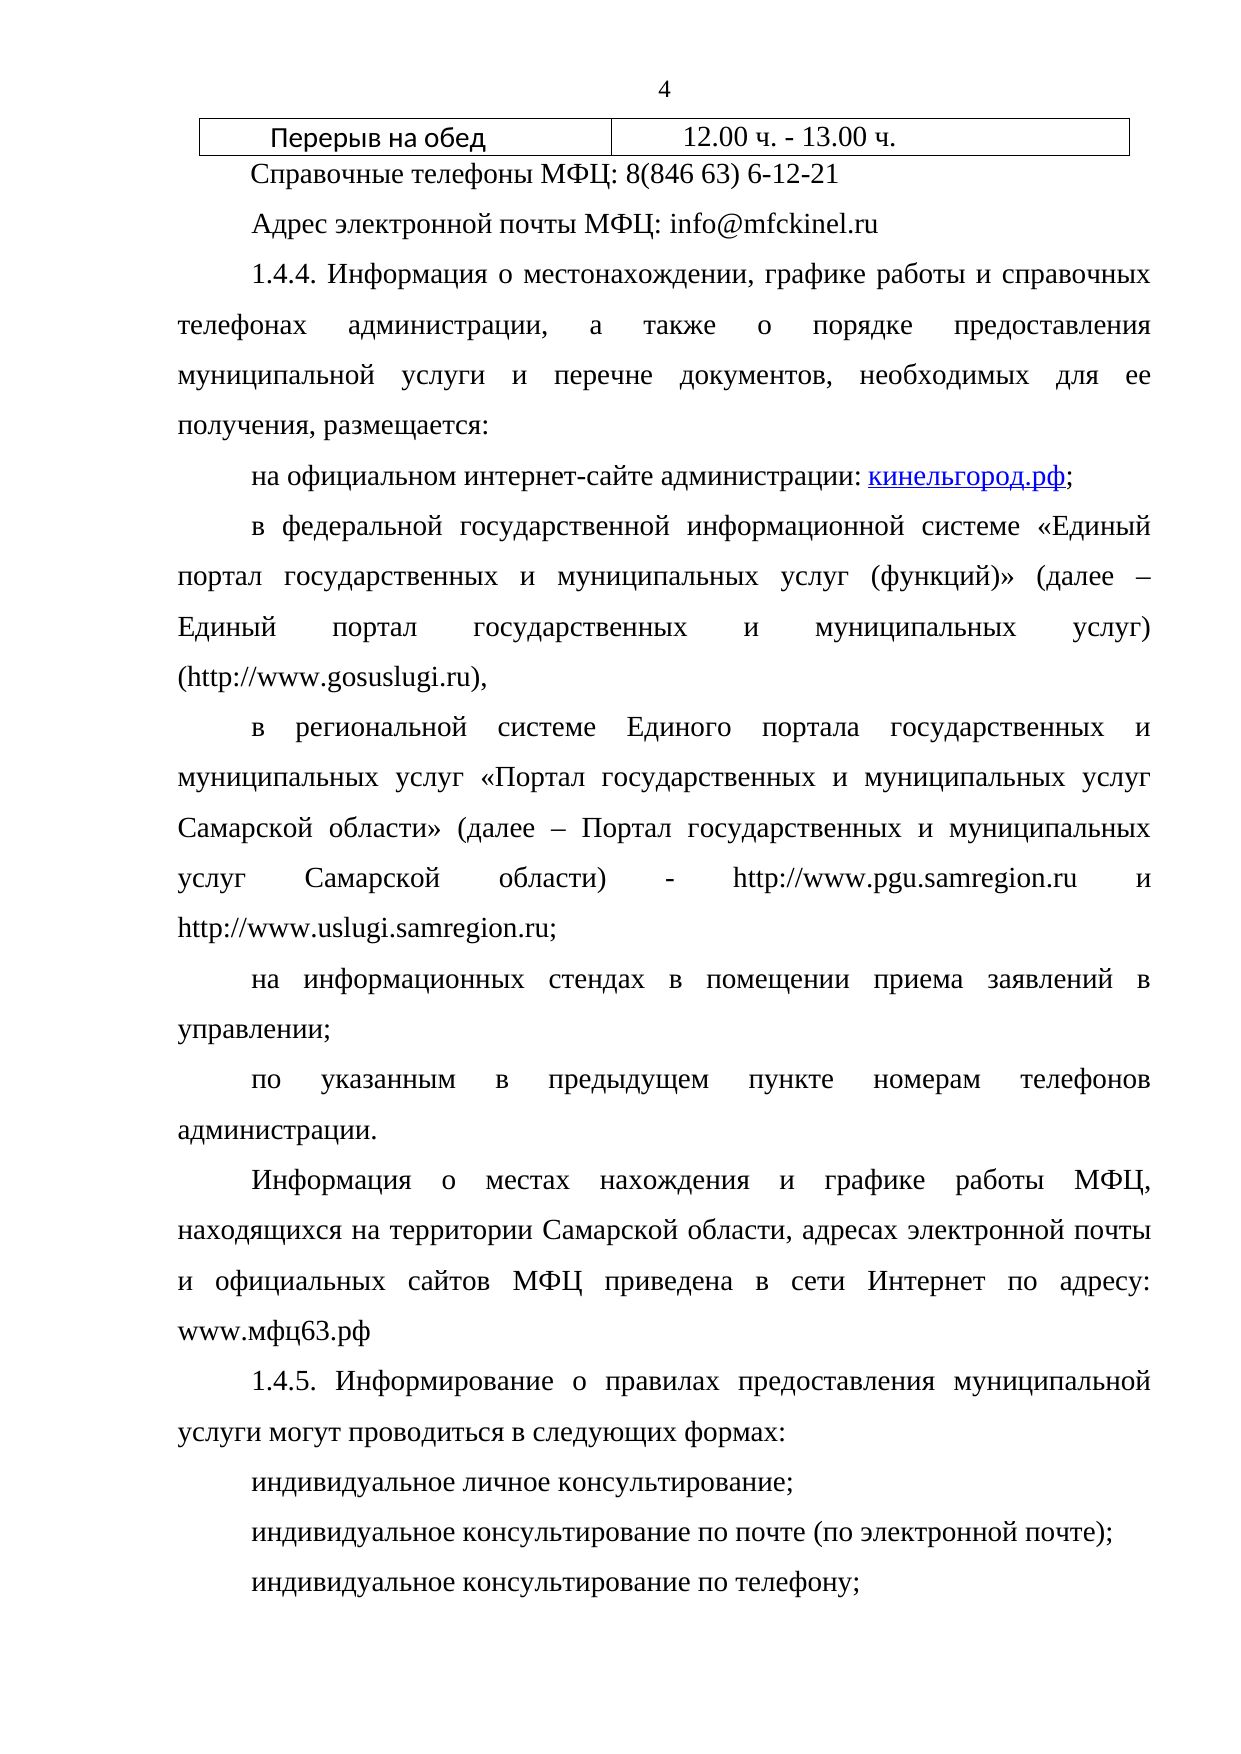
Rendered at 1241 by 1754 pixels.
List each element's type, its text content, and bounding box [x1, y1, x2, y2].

text индивидуальное консультирование по почте (по электронной почте); [177, 1514, 1152, 1548]
text по указанным в предыдущем пункте номерам телефонов администрации. [177, 1061, 1152, 1145]
text на информационных стендах в помещении приема заявлений в управлении; [177, 961, 1152, 1045]
text в федеральной государственной информационной системе «Единый портал государственных и муниципальных услуг (функций)» (далее – Единый портал государственных и муниципальных услуг) (http://www.gosuslugi.ru), [177, 508, 1152, 692]
table_cell Перерыв на обед [200, 119, 611, 155]
text Справочные телефоны МФЦ: 8(846 63) 6-12-21 [177, 156, 1152, 189]
text индивидуальное личное консультирование; [251, 1464, 1152, 1497]
text в региональной системе Единого портала государственных и муниципальных услуг «Портал государственных и муниципальных услуг Самарской области» (далее – Портал государственных и муниципальных услуг Самарской области) - http://www.pgu.samregion.ru и http://www.uslugi.samregion.ru; [177, 709, 1152, 944]
text Информация о местах нахождения и графике работы МФЦ, находящихся на территории Самарской области, адресах электронной почты и официальных сайтов МФЦ приведена в сети Интернет по адресу: www.мфц63.рф [177, 1162, 1152, 1347]
text индивидуальное консультирование по телефону; [251, 1564, 1152, 1598]
text 1.4.4. Информация о местонахождении, графике работы и справочных телефонах администрации, а также о порядке предоставления муниципальной услуги и перечне документов, необходимых для ее получения, размещается: [177, 256, 1152, 441]
text 1.4.5. Информирование о правилах предоставления муниципальной услуги могут проводиться в следующих формах: [177, 1363, 1152, 1447]
table_cell 12.00 ч. - 13.00 ч. [612, 119, 1129, 155]
text Адрес электронной почты МФЦ: info@mfckinel.ru [177, 206, 1152, 240]
text на официальном интернет-сайте администрации: кинельгород.рф; [177, 458, 1152, 491]
